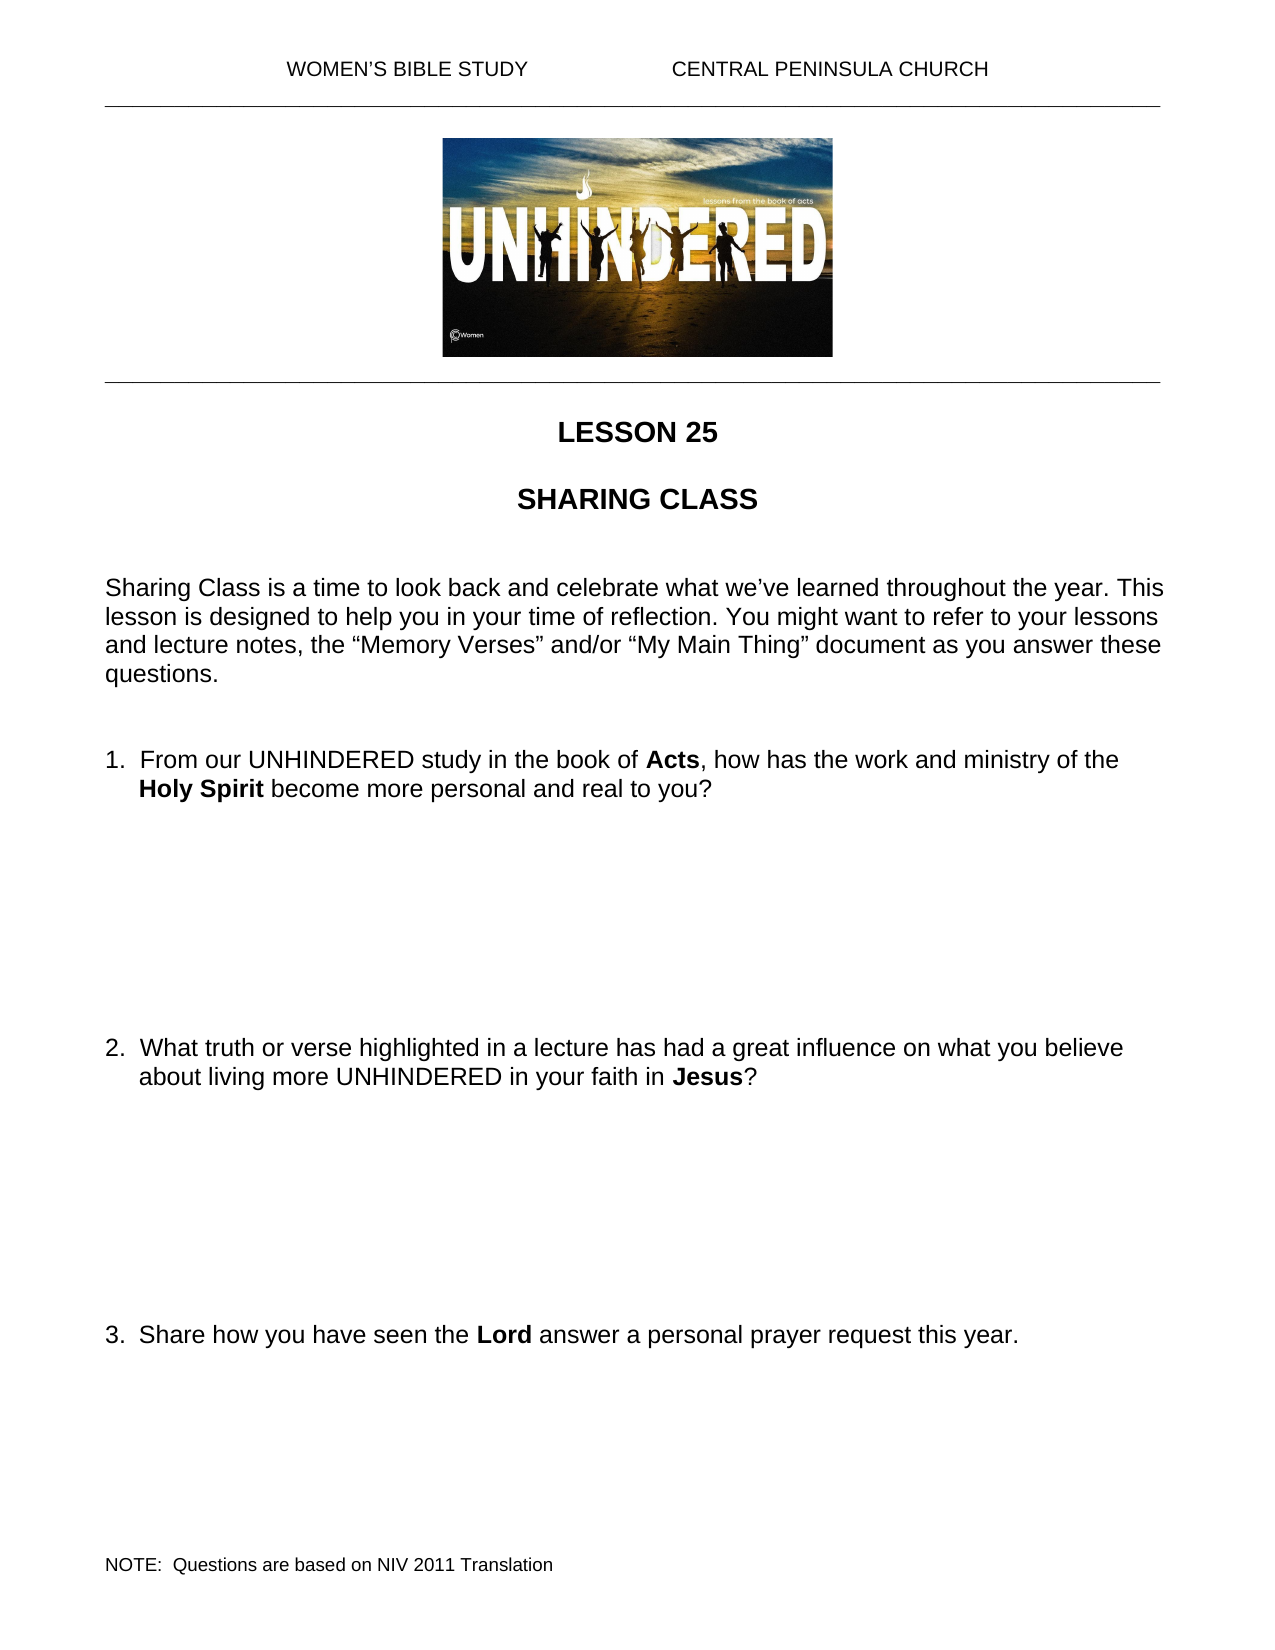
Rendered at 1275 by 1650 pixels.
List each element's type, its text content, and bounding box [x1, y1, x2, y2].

picture [442, 138, 833, 357]
text ____________________________________________________________________________ [105, 357, 1170, 386]
text 1. From our UNHINDERED study in the book of Acts, how has the work and ministry of the Holy Spirit become more personal and real to you? [105, 745, 1170, 803]
text Sharing Class is a time to look back and celebrate what we’ve learned throughout the year. This lesson is designed to help you in your time of reflection. You might want to refer to your lessons and lecture notes, the “Memory Verses” and/or “My Main Thing” document as you answer these questions. [105, 573, 1170, 688]
text SHARING CLASS [105, 482, 1170, 515]
text LESSON 25 [105, 414, 1170, 448]
text 3. Share how you have seen the Lord answer a personal prayer request this year. [105, 1320, 1170, 1349]
text 2. What truth or verse highlighted in a lecture has had a great influence on what you believe about living more UNHINDERED in your faith in Jesus? [105, 1033, 1170, 1090]
